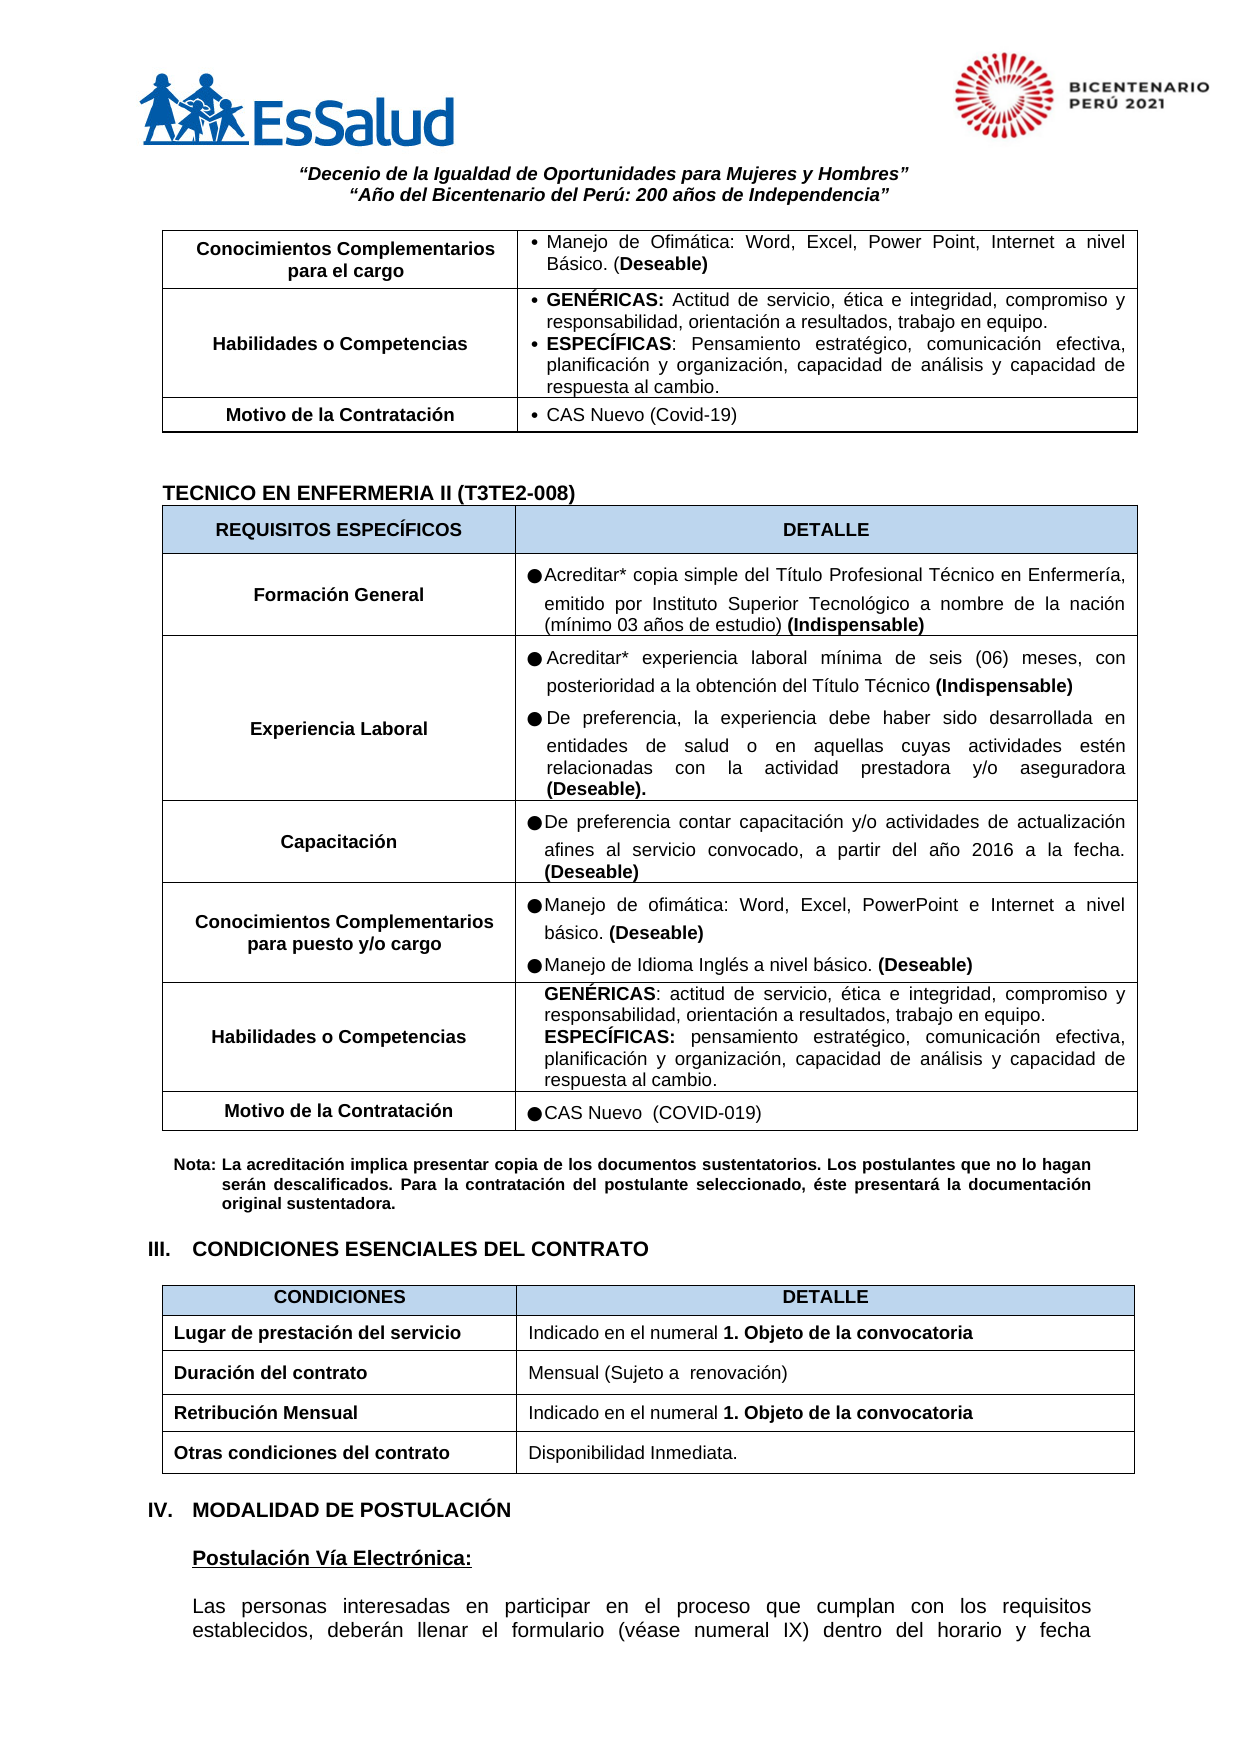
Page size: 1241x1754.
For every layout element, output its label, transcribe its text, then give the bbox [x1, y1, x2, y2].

table_cell Capacitación [163, 801, 515, 882]
table_cell Manejo de Ofimática: Word, Excel, Power Point, Internet a nivel Básico. (Deseable) [518, 231, 1137, 288]
table_cell Manejo de ofimática: Word, Excel, PowerPoint e Internet a nivel básico. (Deseable) Manejo de Idioma Inglés a nivel básico. (Deseable) [516, 883, 1137, 982]
table_cell Habilidades o Competencias [163, 983, 515, 1091]
table_cell Acreditar* experiencia laboral mínima de seis (06) meses, con posterioridad a la obtención del Título Técnico (Indispensable) De preferencia, la experiencia debe haber sido desarrollada en entidades de salud o en aquellas cuyas actividades estén relacionadas con la actividad prestadora y/o aseguradora (Deseable). [516, 636, 1137, 799]
table_cell Formación General [163, 554, 515, 635]
table_header DETALLE [516, 506, 1137, 553]
list MODALIDAD DE POSTULACIÓN [148, 1498, 1092, 1522]
table_cell GENÉRICAS: Actitud de servicio, ética e integridad, compromiso y responsabilidad, orientación a resultados, trabajo en equipo. ESPECÍFICAS: Pensamiento estratégico, comunicación efectiva, planificación y organización, capacidad de análisis y capacidad de respuesta al cambio. [518, 289, 1137, 397]
table_cell Indicado en el numeral 1. Objeto de la convocatoria [517, 1316, 1134, 1350]
picture [112, 36, 486, 181]
text TECNICO EN ENFERMERIA II (T3TE2-008) [162, 481, 1092, 504]
table_cell Retribución Mensual [163, 1395, 516, 1431]
list CONDICIONES ESENCIALES DEL CONTRATO [148, 1237, 1092, 1261]
table_cell Acreditar* copia simple del Título Profesional Técnico en Enfermería, emitido por Instituto Superior Tecnológico a nombre de la nación (mínimo 03 años de estudio) (Indispensable) [516, 554, 1137, 635]
text Nota: La acreditación implica presentar copia de los documentos sustentatorios. Los postulantes que no lo hagan serán descalificados. Para la contratación del postulante seleccionado, éste presentará la documentación original sustentadora. [162, 1155, 1092, 1213]
picture [953, 17, 1210, 167]
table_cell Duración del contrato [163, 1351, 516, 1394]
table_cell Indicado en el numeral 1. Objeto de la convocatoria [517, 1395, 1134, 1431]
table_cell Otras condiciones del contrato [163, 1432, 516, 1473]
table_header REQUISITOS ESPECÍFICOS [163, 506, 515, 553]
table_cell Experiencia Laboral [163, 636, 515, 799]
table_cell De preferencia contar capacitación y/o actividades de actualización afines al servicio convocado, a partir del año 2016 a la fecha. (Deseable) [516, 801, 1137, 882]
table_cell Conocimientos Complementarios para puesto y/o cargo [163, 883, 515, 982]
table_cell Mensual (Sujeto a renovación) [517, 1351, 1134, 1394]
table_cell CAS Nuevo (Covid-19) [518, 398, 1137, 431]
table_cell Motivo de la Contratación [163, 1092, 515, 1130]
table_header CONDICIONES [163, 1286, 516, 1315]
table_cell GENÉRICAS: actitud de servicio, ética e integridad, compromiso y responsabilidad, orientación a resultados, trabajo en equipo. ESPECÍFICAS: pensamiento estratégico, comunicación efectiva, planificación y organización, capacidad de análisis y capacidad de respuesta al cambio. [516, 983, 1137, 1091]
text Postulación Vía Electrónica: [192, 1546, 1092, 1570]
table_cell Lugar de prestación del servicio [163, 1316, 516, 1350]
table_cell Disponibilidad Inmediata. [517, 1432, 1134, 1473]
table_cell CAS Nuevo (COVID-019) [516, 1092, 1137, 1130]
table_header DETALLE [517, 1286, 1134, 1315]
table_cell Habilidades o Competencias [163, 289, 517, 397]
table_cell Conocimientos Complementarios para el cargo [163, 231, 517, 288]
table_cell Motivo de la Contratación [163, 398, 517, 431]
